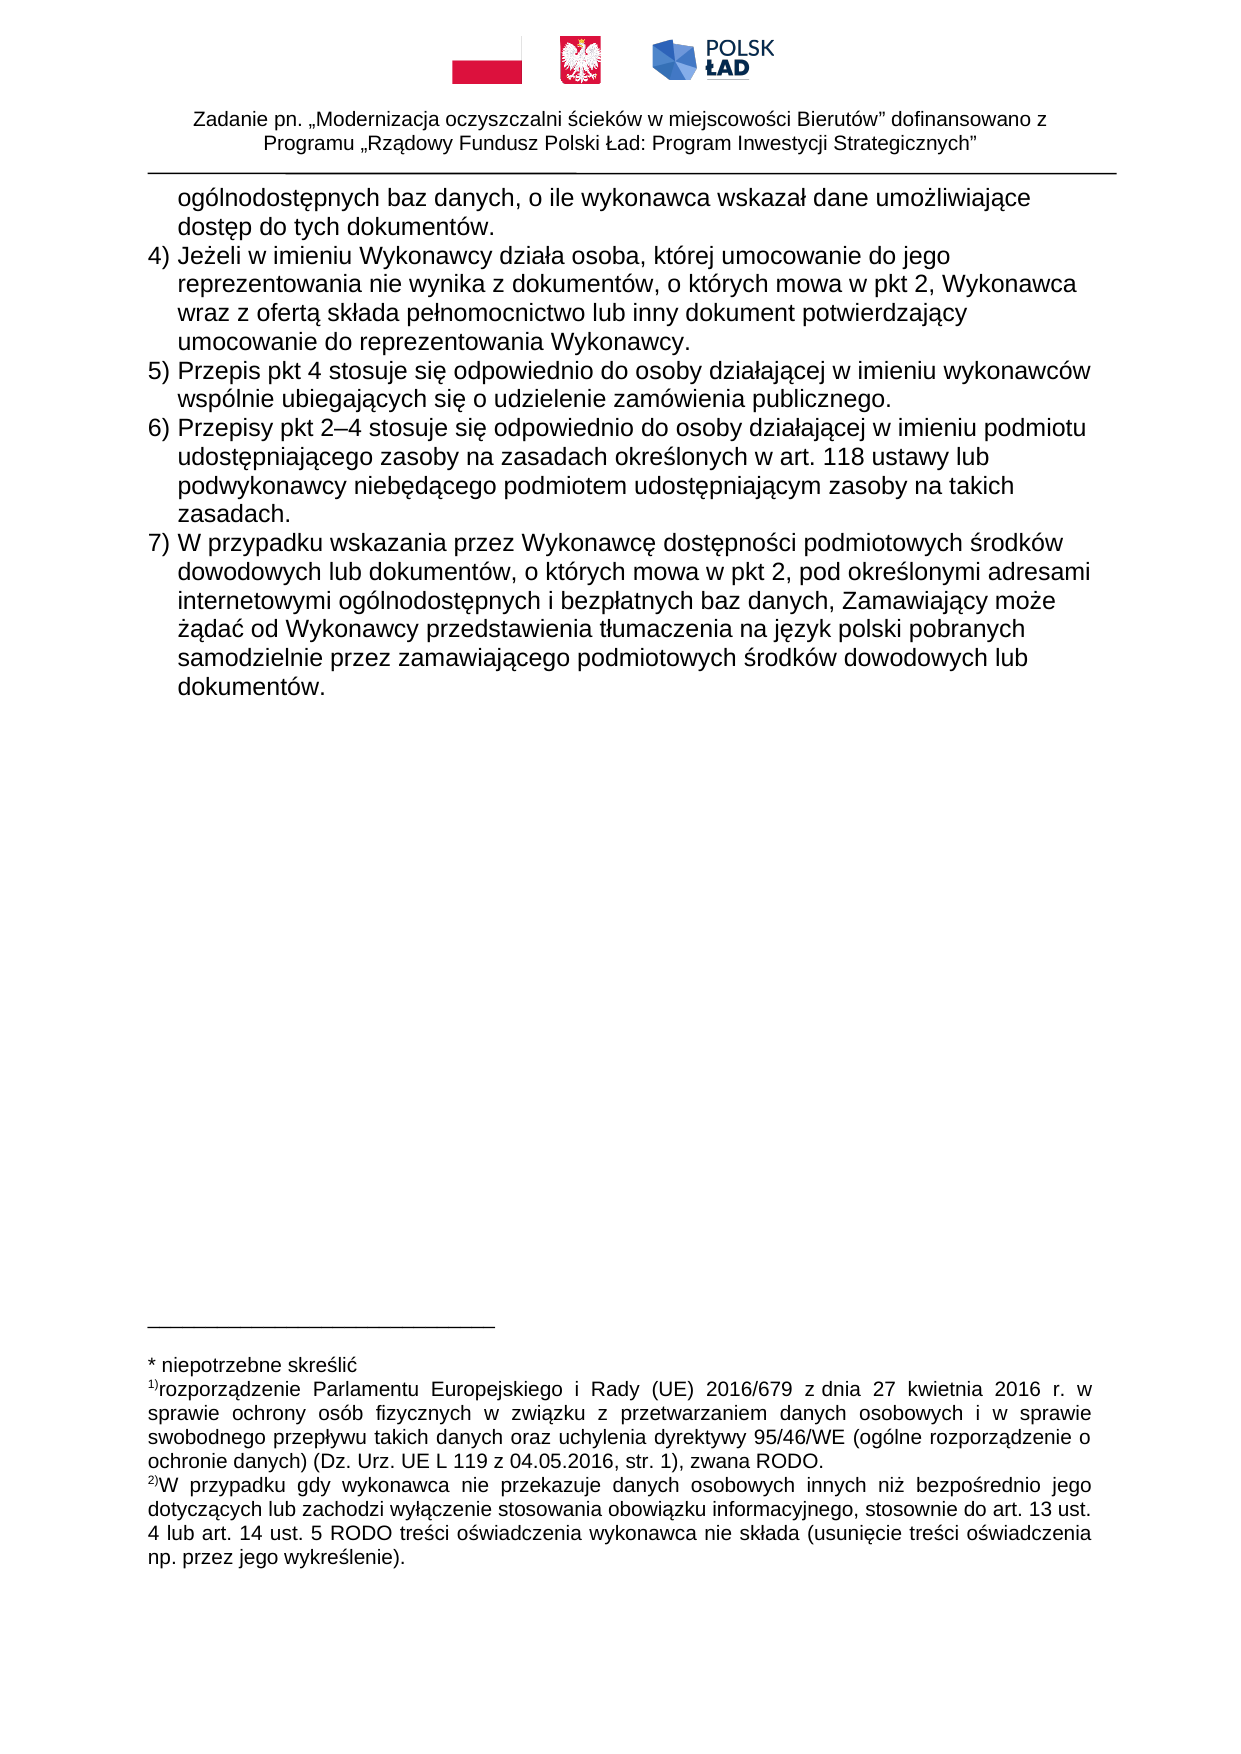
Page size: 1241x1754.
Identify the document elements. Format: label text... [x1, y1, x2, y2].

list Przepis pkt 4 stosuje się odpowiednio do osoby działającej w imieniu wykonawców wspólnie ubiegających się o udzielenie zamówienia publicznego. [148, 356, 1092, 413]
list Jeżeli w imieniu Wykonawcy działa osoba, której umocowanie do jego reprezentowania nie wynika z dokumentów, o których mowa w pkt 2, Wykonawca wraz z ofertą składa pełnomocnictwo lub inny dokument potwierdzający umocowanie do reprezentowania Wykonawcy. [148, 241, 1092, 356]
picture [451, 36, 600, 84]
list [148, 183, 1092, 241]
list W przypadku wskazania przez Wykonawcę dostępności podmiotowych środków dowodowych lub dokumentów, o których mowa w pkt 2, pod określonymi adresami internetowymi ogólnodostępnych i bezpłatnych baz danych, Zamawiający może żądać od Wykonawcy przedstawienia tłumaczenia na język polski pobranych samodzielnie przez zamawiającego podmiotowych środków dowodowych lub dokumentów. [148, 528, 1092, 701]
text ______________________________ [148, 1305, 1092, 1329]
list Przepisy pkt 2–4 stosuje się odpowiednio do osoby działającej w imieniu podmiotu udostępniającego zasoby na zasadach określonych w art. 118 ustawy lub podwykonawcy niebędącego podmiotem udostępniającym zasoby na takich zasadach. [148, 413, 1092, 528]
text 1)rozporządzenie Parlamentu Europejskiego i Rady (UE) 2016/679 z dnia 27 kwietnia 2016 r. w sprawie ochrony osób fizycznych w związku z przetwarzaniem danych osobowych i w sprawie swobodnego przepływu takich danych oraz uchylenia dyrektywy 95/46/WE (ogólne rozporządzenie o ochronie danych) (Dz. Urz. UE L 119 z 04.05.2016, str. 1), zwana RODO. [148, 1377, 1092, 1473]
picture [652, 39, 774, 80]
text * niepotrzebne skreślić [148, 1353, 1092, 1377]
text 2)W przypadku gdy wykonawca nie przekazuje danych osobowych innych niż bezpośrednio jego dotyczących lub zachodzi wyłączenie stosowania obowiązku informacyjnego, stosownie do art. 13 ust. 4 lub art. 14 ust. 5 RODO treści oświadczenia wykonawca nie składa (usunięcie treści oświadczenia np. przez jego wykreślenie). [148, 1473, 1092, 1569]
